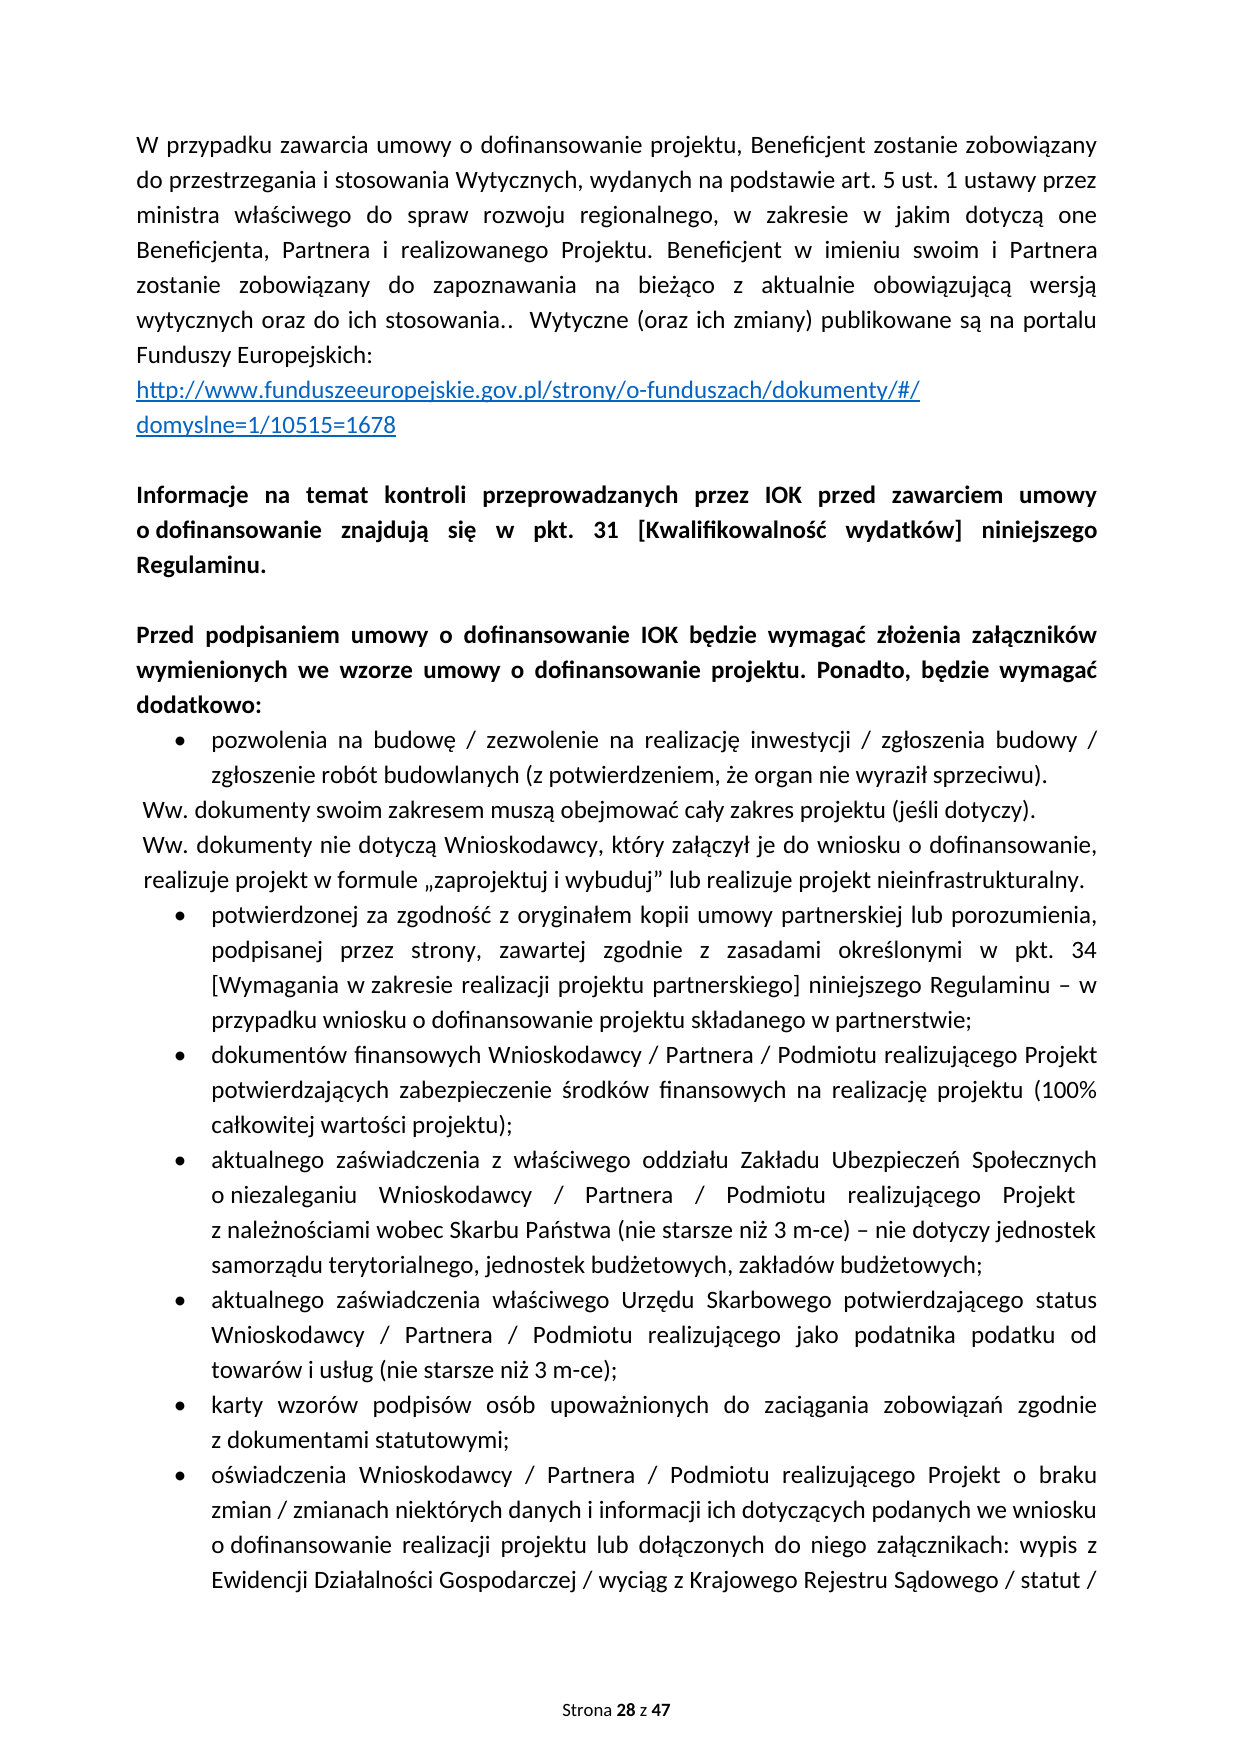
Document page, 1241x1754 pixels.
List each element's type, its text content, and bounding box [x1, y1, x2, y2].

list potwierdzonej za zgodność z oryginałem kopii umowy partnerskiej lub porozumienia, podpisanej przez strony, zawartej zgodnie z zasadami określonymi w pkt. 34 [Wymagania w zakresie realizacji projektu partnerskiego] niniejszego Regulaminu – w przypadku wniosku o dofinansowanie projektu składanego w partnerstwie; [174, 899, 1098, 1035]
list karty wzorów podpisów osób upoważnionych do zaciągania zobowiązań zgodnie z dokumentami statutowymi; [174, 1389, 1098, 1455]
list aktualnego zaświadczenia z właściwego oddziału Zakładu Ubezpieczeń Społecznych o niezaleganiu Wnioskodawcy / Partnera / Podmiotu realizującego Projekt z należnościami wobec Skarbu Państwa (nie starsze niż 3 m-ce) – nie dotyczy jednostek samorządu terytorialnego, jednostek budżetowych, zakładów budżetowych; [174, 1144, 1098, 1280]
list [174, 1459, 1098, 1595]
text Ww. dokumenty nie dotyczą Wnioskodawcy, który załączył je do wniosku o dofinansowanie, realizuje projekt w formule „zaprojektuj i wybuduj” lub realizuje projekt nieinfrastrukturalny. [142, 829, 1098, 895]
list dokumentów finansowych Wnioskodawcy / Partnera / Podmiotu realizującego Projekt potwierdzających zabezpieczenie środków finansowych na realizację projektu (100% całkowitej wartości projektu); [174, 1039, 1098, 1140]
list aktualnego zaświadczenia właściwego Urzędu Skarbowego potwierdzającego status Wnioskodawcy / Partnera / Podmiotu realizującego jako podatnika podatku od towarów i usług (nie starsze niż 3 m-ce); [174, 1284, 1098, 1385]
text Przed podpisaniem umowy o dofinansowanie IOK będzie wymagać złożenia załączników wymienionych we wzorze umowy o dofinansowanie projektu. Ponadto, będzie wymagać dodatkowo: [136, 619, 1098, 720]
text W przypadku zawarcia umowy o dofinansowanie projektu, Beneficjent zostanie zobowiązany do przestrzegania i stosowania Wytycznych, wydanych na podstawie art. 5 ust. 1 ustawy przez ministra właściwego do spraw rozwoju regionalnego, w zakresie w jakim dotyczą one Beneficjenta, Partnera i realizowanego Projektu. Beneficjent w imieniu swoim i Partnera zostanie zobowiązany do zapoznawania na bieżąco z aktualnie obowiązującą wersją wytycznych oraz do ich stosowania.. Wytyczne (oraz ich zmiany) publikowane są na portalu Funduszy Europejskich: [136, 129, 1098, 370]
text http://www.funduszeeuropejskie.gov.pl/strony/o-funduszach/dokumenty/#/domyslne=1/10515=1678 [136, 374, 1098, 440]
text Ww. dokumenty swoim zakresem muszą obejmować cały zakres projektu (jeśli dotyczy). [142, 794, 1098, 825]
text Informacje na temat kontroli przeprowadzanych przez IOK przed zawarciem umowy o dofinansowanie znajdują się w pkt. 31 [Kwalifikowalność wydatków] niniejszego Regulaminu. [136, 479, 1098, 580]
list pozwolenia na budowę / zezwolenie na realizację inwestycji / zgłoszenia budowy / zgłoszenie robót budowlanych (z potwierdzeniem, że organ nie wyraził sprzeciwu). [174, 724, 1098, 790]
